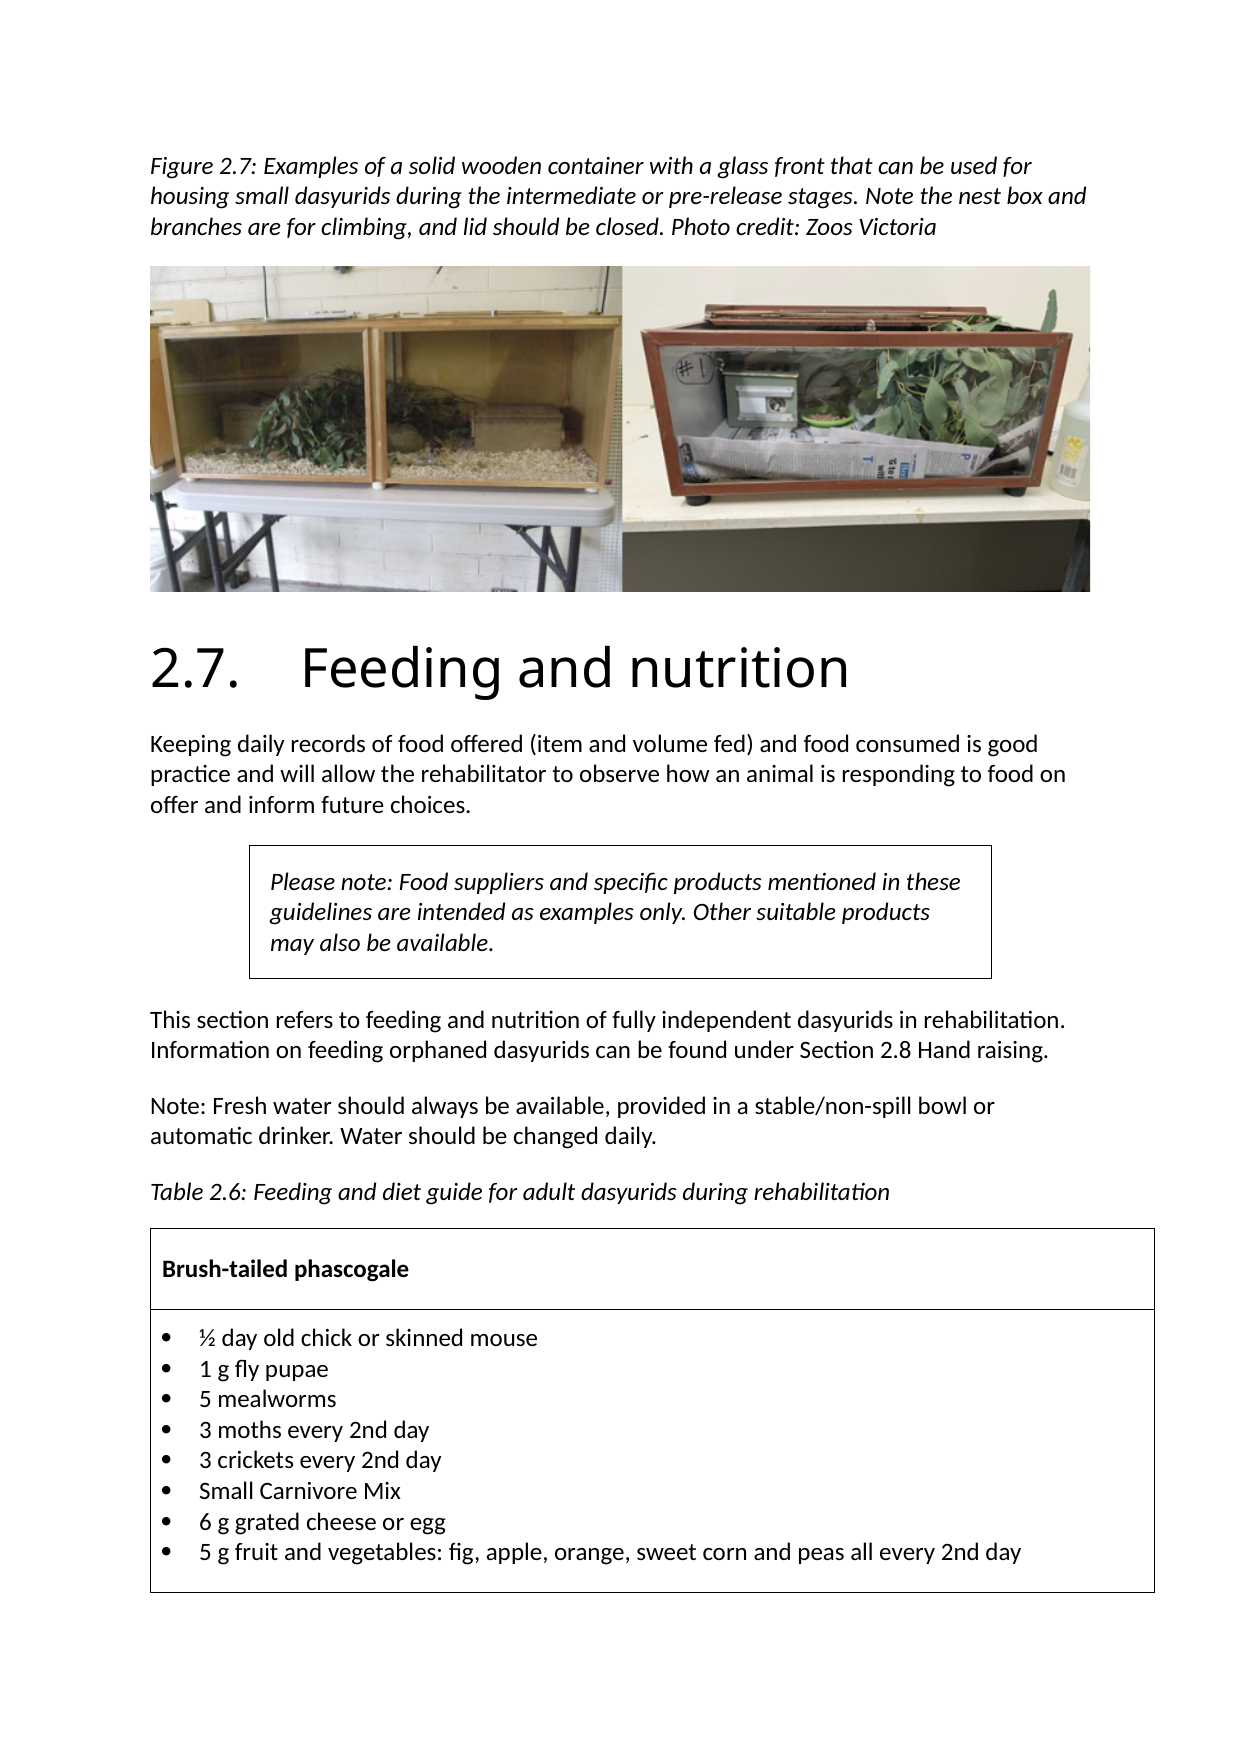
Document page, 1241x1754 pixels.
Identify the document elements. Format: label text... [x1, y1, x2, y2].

picture [150, 266, 1091, 592]
text Keeping daily records of food offered (item and volume fed) and food consumed is good practice and will allow the rehabilitator to observe how an animal is responding to food on offer and inform future choices. [150, 728, 1090, 820]
subtitle 2.7. Feeding and nutrition [150, 629, 1090, 703]
text Note: Fresh water should always be available, provided in a stable/non-spill bowl or automatic drinker. Water should be changed daily. [150, 1090, 1090, 1151]
text Please note: Food suppliers and specific products mentioned in these guidelines are intended as examples only. Other suitable products may also be available. [250, 846, 991, 978]
text Figure 2.7: Examples of a solid wooden container with a glass front that can be used for housing small dasyurids during the intermediate or pre-release stages. Note the nest box and branches are for climbing, and lid should be closed. Photo credit: Zoos Victoria [150, 150, 1090, 242]
table_cell ½ day old chick or skinned mouse 1 g fly pupae 5 mealworms 3 moths every 2nd day 3 crickets every 2nd day Small Carnivore Mix 6 g grated cheese or egg 5 g fruit and vegetables: fig, apple, orange, sweet corn and peas all every 2nd day [151, 1310, 1154, 1592]
text This section refers to feeding and nutrition of fully independent dasyurids in rehabilitation. Information on feeding orphaned dasyurids can be found under Section 2.8 Hand raising. [150, 1004, 1090, 1065]
text Table 2.6: Feeding and diet guide for adult dasyurids during rehabilitation [150, 1176, 1090, 1207]
table_header Brush-tailed phascogale [151, 1229, 1154, 1309]
